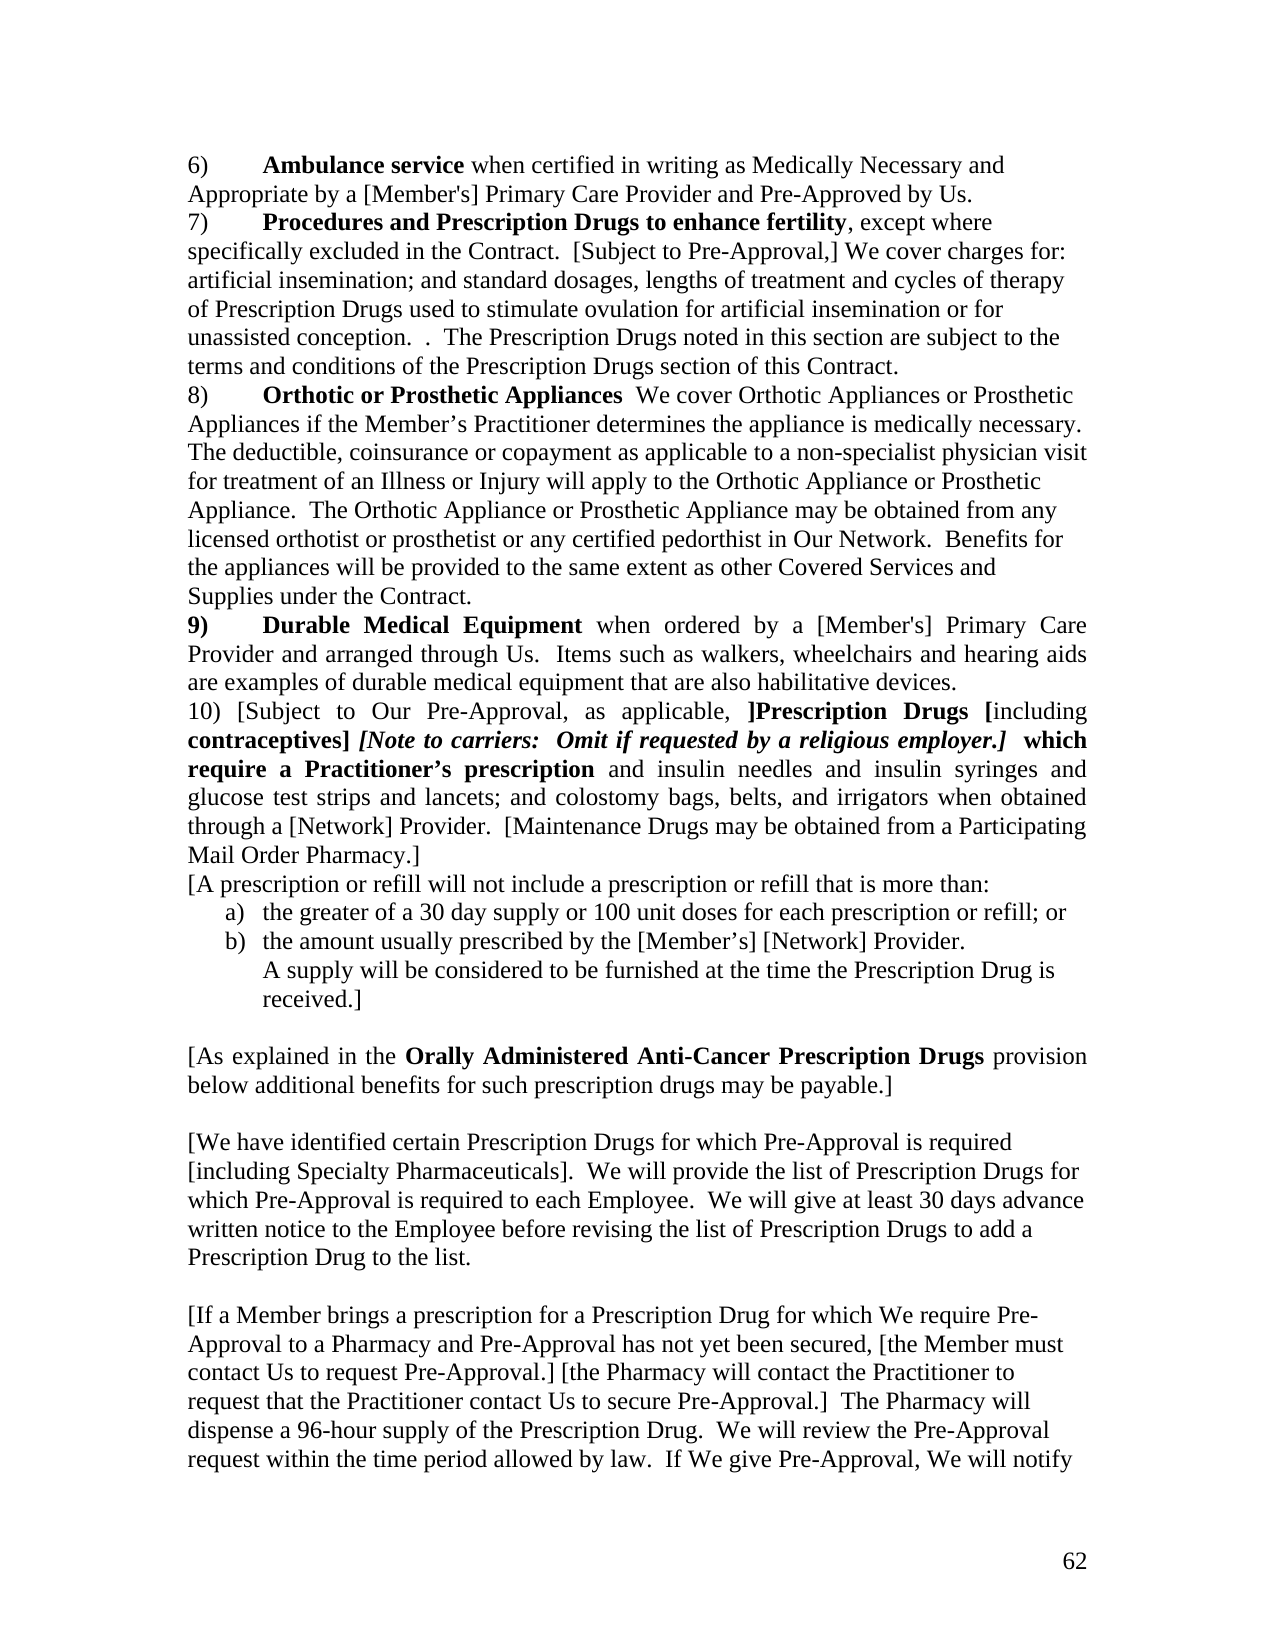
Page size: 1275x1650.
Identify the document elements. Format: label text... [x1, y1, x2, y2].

list Orthotic or Prosthetic Appliances We cover Orthotic Appliances or Prosthetic Appliances if the Member’s Practitioner determines the appliance is medically necessary. The deductible, coinsurance or copayment as applicable to a non-specialist physician visit for treatment of an Illness or Injury will apply to the Orthotic Appliance or Prosthetic Appliance. The Orthotic Appliance or Prosthetic Appliance may be obtained from any licensed orthotist or prosthetist or any certified pedorthist in Our Network. Benefits for the appliances will be provided to the same extent as other Covered Services and Supplies under the Contract. [187, 380, 1087, 610]
list the amount usually prescribed by the [Member’s] [Network] Provider. [225, 926, 1087, 955]
list Ambulance service when certified in writing as Medically Necessary and Appropriate by a [Member's] Primary Care Provider and Pre-Approved by Us. [187, 150, 1087, 207]
list Procedures and Prescription Drugs to enhance fertility, except where specifically excluded in the Contract. [Subject to Pre-Approval,] We cover charges for: artificial insemination; and standard dosages, lengths of treatment and cycles of therapy of Prescription Drugs used to stimulate ovulation for artificial insemination or for unassisted conception. . The Prescription Drugs noted in this section are subject to the terms and conditions of the Prescription Drugs section of this Contract. [187, 207, 1087, 380]
text A supply will be considered to be furnished at the time the Prescription Drug is received.] [187, 955, 1087, 1012]
text [As explained in the Orally Administered Anti-Cancer Prescription Drugs provision below additional benefits for such prescription drugs may be payable.] [187, 1041, 1087, 1099]
text 10) [Subject to Our Pre-Approval, as applicable, ]Prescription Drugs [including contraceptives] [Note to carriers: Omit if requested by a religious employer.] which require a Practitioner’s prescription and insulin needles and insulin syringes and glucose test strips and lancets; and colostomy bags, belts, and irrigators when obtained through a [Network] Provider. [Maintenance Drugs may be obtained from a Participating Mail Order Pharmacy.] [187, 696, 1087, 869]
text [A prescription or refill will not include a prescription or refill that is more than: [187, 869, 1087, 897]
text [187, 1300, 1087, 1472]
text [We have identified certain Prescription Drugs for which Pre-Approval is required [including Specialty Pharmaceuticals]. We will provide the list of Prescription Drugs for which Pre-Approval is required to each Employee. We will give at least 30 days advance written notice to the Employee before revising the list of Prescription Drugs to add a Prescription Drug to the list. [187, 1127, 1087, 1271]
list the greater of a 30 day supply or 100 unit doses for each prescription or refill; or [225, 897, 1087, 926]
text 9) Durable Medical Equipment when ordered by a [Member's] Primary Care Provider and arranged through Us. Items such as walkers, wheelchairs and hearing aids are examples of durable medical equipment that are also habilitative devices. [187, 610, 1087, 696]
